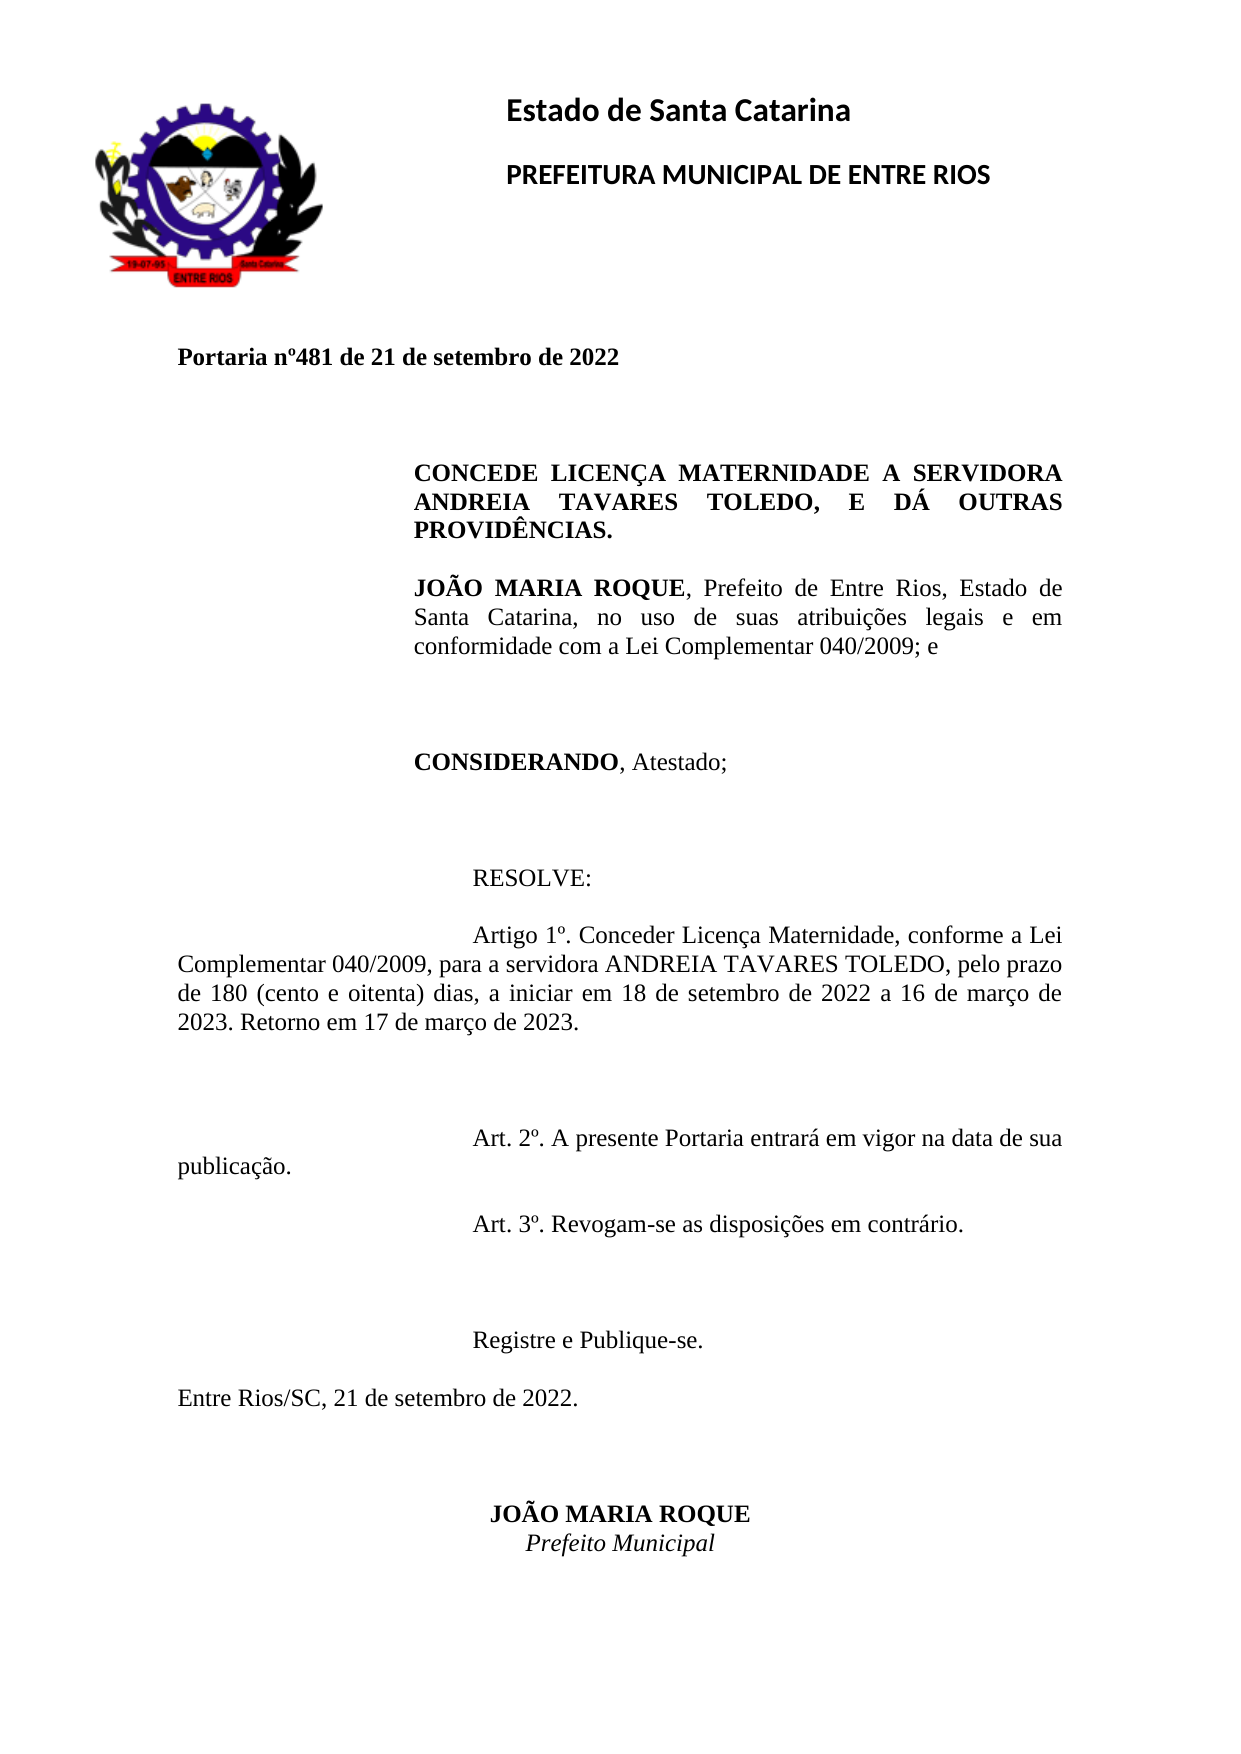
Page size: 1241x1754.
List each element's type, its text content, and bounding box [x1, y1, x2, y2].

picture [91, 90, 325, 303]
text JOÃO MARIA ROQUE [177, 1499, 1063, 1528]
text Portaria nº481 de 21 de setembro de 2022 [177, 342, 1063, 371]
text Estado de Santa Catarina [340, 89, 1026, 129]
text RESOLVE: [177, 863, 1063, 891]
text Artigo 1º. Conceder Licença Maternidade, conforme a Lei Complementar 040/2009, para a servidora ANDREIA TAVARES TOLEDO, pelo prazo de 180 (cento e oitenta) dias, a iniciar em 18 de setembro de 2022 a 16 de março de 2023. Retorno em 17 de março de 2023. [177, 921, 1063, 1036]
text CONSIDERANDO, Atestado; [177, 747, 1063, 776]
text PREFEITURA MUNICIPAL DE ENTRE RIOS [340, 156, 1063, 192]
text Prefeito Municipal [177, 1528, 1063, 1556]
text Art. 3º. Revogam-se as disposições em contrário. [177, 1209, 1063, 1238]
text Art. 2º. A presente Portaria entrará em vigor na data de sua publicação. [177, 1123, 1063, 1180]
text Registre e Publique-se. [177, 1325, 1063, 1354]
text CONCEDE LICENÇA MATERNIDADE A SERVIDORA ANDREIA TAVARES TOLEDO, E DÁ OUTRAS PROVIDÊNCIAS. [413, 458, 1063, 544]
text JOÃO MARIA ROQUE, Prefeito de Entre Rios, Estado de Santa Catarina, no uso de suas atribuições legais e em conformidade com a Lei Complementar 040/2009; e [413, 573, 1063, 660]
text Entre Rios/SC, 21 de setembro de 2022. [177, 1383, 1063, 1412]
